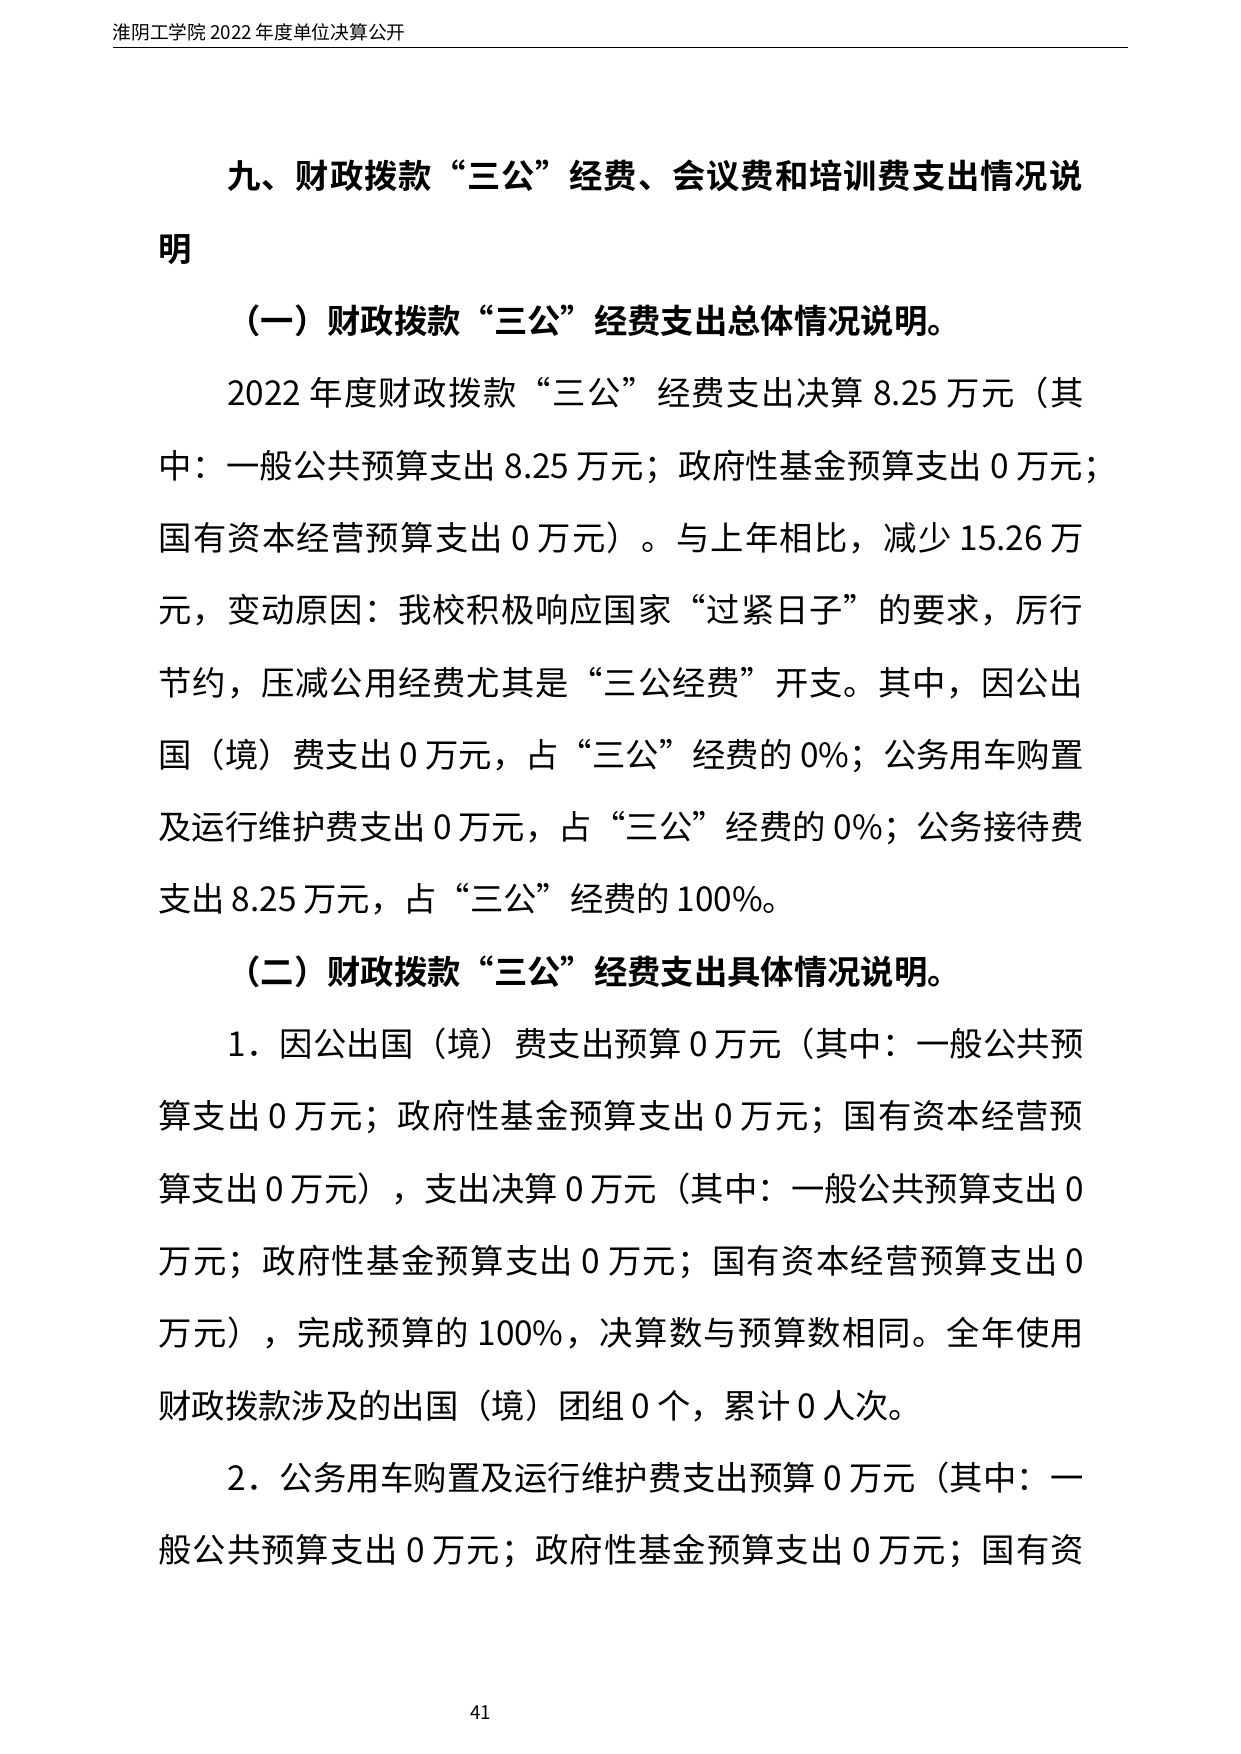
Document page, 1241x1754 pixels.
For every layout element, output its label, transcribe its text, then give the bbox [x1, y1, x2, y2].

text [158, 1452, 1084, 1572]
text （一）财政拨款“三公”经费支出总体情况说明。 [158, 295, 1084, 343]
text 九、财政拨款“三公”经费、会议费和培训费支出情况说明 [158, 150, 1084, 271]
text 2022年度财政拨款“三公”经费支出决算8.25万元（其中：一般公共预算支出8.25万元；政府性基金预算支出0万元；国有资本经营预算支出0万元）。与上年相比，减少15.26万元，变动原因：我校积极响应国家“过紧日子”的要求，厉行节约，压减公用经费尤其是“三公经费”开支。其中，因公出国（境）费支出0万元，占“三公”经费的0%；公务用车购置及运行维护费支出0万元，占“三公”经费的0%；公务接待费支出8.25万元，占“三公”经费的100%。 [158, 367, 1084, 921]
text 1．因公出国（境）费支出预算0万元（其中：一般公共预算支出0万元；政府性基金预算支出0万元；国有资本经营预算支出0万元），支出决算0万元（其中：一般公共预算支出0万元；政府性基金预算支出0万元；国有资本经营预算支出0万元），完成预算的100%，决算数与预算数相同。全年使用财政拨款涉及的出国（境）团组0个，累计0人次。 [158, 1018, 1084, 1428]
text （二）财政拨款“三公”经费支出具体情况说明。 [158, 946, 1084, 994]
